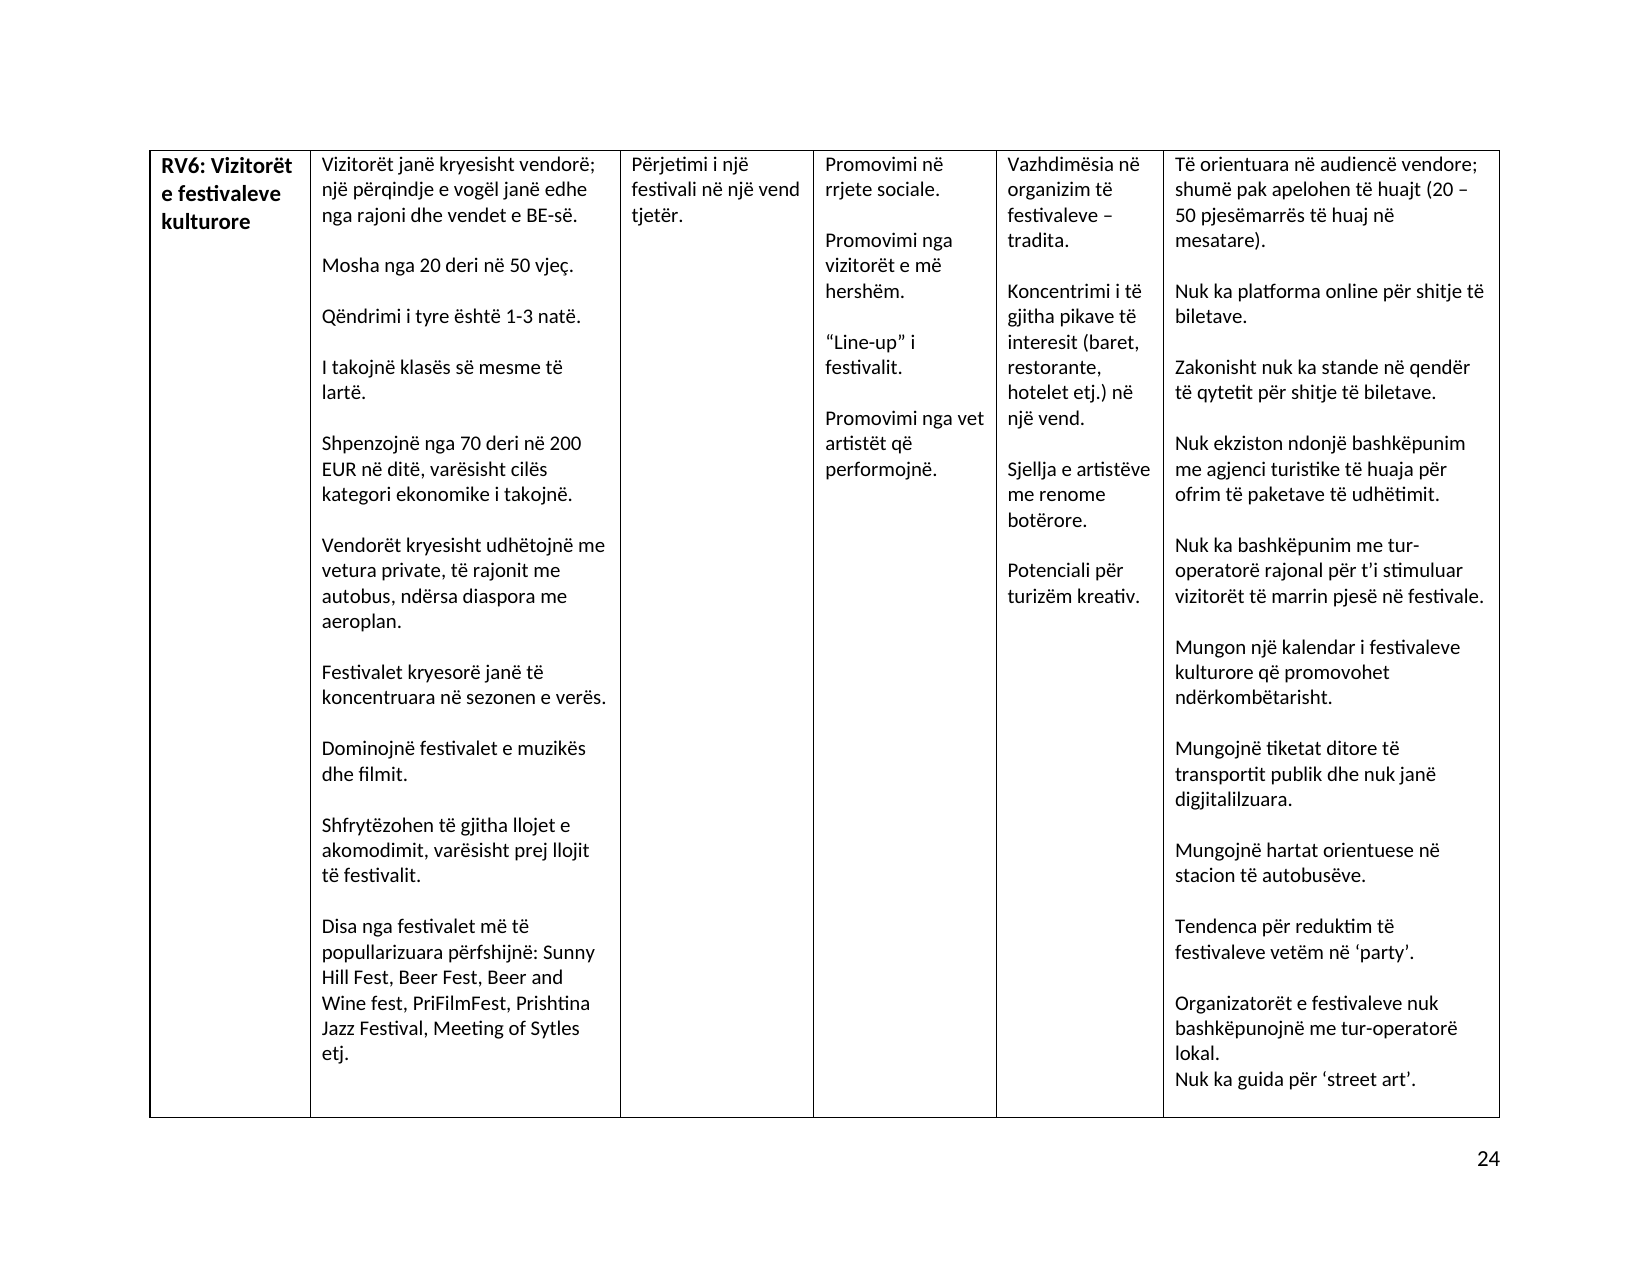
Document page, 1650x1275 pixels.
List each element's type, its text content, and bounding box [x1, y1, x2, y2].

table_cell Vizitorët janë kryesisht vendorë; një përqindje e vogël janë edhe nga rajoni dhe vendet e BE-së. Mosha nga 20 deri në 50 vjeç. Qëndrimi i tyre është 1-3 natë. I takojnë klasës së mesme të lartë. Shpenzojnë nga 70 deri në 200 EUR në ditë, varësisht cilës kategori ekonomike i takojnë. Vendorët kryesisht udhëtojnë me vetura private, të rajonit me autobus, ndërsa diaspora me aeroplan. Festivalet kryesorë janë të koncentruara në sezonen e verës. Dominojnë festivalet e muzikës dhe filmit. Shfrytëzohen të gjitha llojet e akomodimit, varësisht prej llojit të festivalit. Disa nga festivalet më të popullarizuara përfshijnë: Sunny Hill Fest, Beer Fest, Beer and Wine fest, PriFilmFest, Prishtina Jazz Festival, Meeting of Sytles etj. [311, 151, 620, 1117]
table_cell RV6: Vizitorët e festivaleve kulturore [151, 151, 310, 1117]
table_cell Vazhdimësia në organizim të festivaleve – tradita. Koncentrimi i të gjitha pikave të interesit (baret, restorante, hotelet etj.) në një vend. Sjellja e artistëve me renome botërore. Potenciali për turizëm kreativ. [997, 151, 1163, 1117]
table_cell Promovimi në rrjete sociale. Promovimi nga vizitorët e më hershëm. “Line-up” i festivalit. Promovimi nga vet artistët që performojnë. [814, 151, 996, 1117]
table_cell Përjetimi i një festivali në një vend tjetër. [621, 151, 813, 1117]
table_cell Të orientuara në audiencë vendore; shumë pak apelohen të huajt (20 – 50 pjesëmarrës të huaj në mesatare). Nuk ka platforma online për shitje të biletave. Zakonisht nuk ka stande në qendër të qytetit për shitje të biletave. Nuk ekziston ndonjë bashkëpunim me agjenci turistike të huaja për ofrim të paketave të udhëtimit. Nuk ka bashkëpunim me tur-operatorë rajonal për t’i stimuluar vizitorët të marrin pjesë në festivale. Mungon një kalendar i festivaleve kulturore që promovohet ndërkombëtarisht. Mungojnë tiketat ditore të transportit publik dhe nuk janë digjitalilzuara. Mungojnë hartat orientuese në stacion të autobusëve. Tendenca për reduktim të festivaleve vetëm në ‘party’. Organizatorët e festivaleve nuk bashkëpunojnë me tur-operatorë lokal. Nuk ka guida për ‘street art’. [1164, 151, 1499, 1117]
